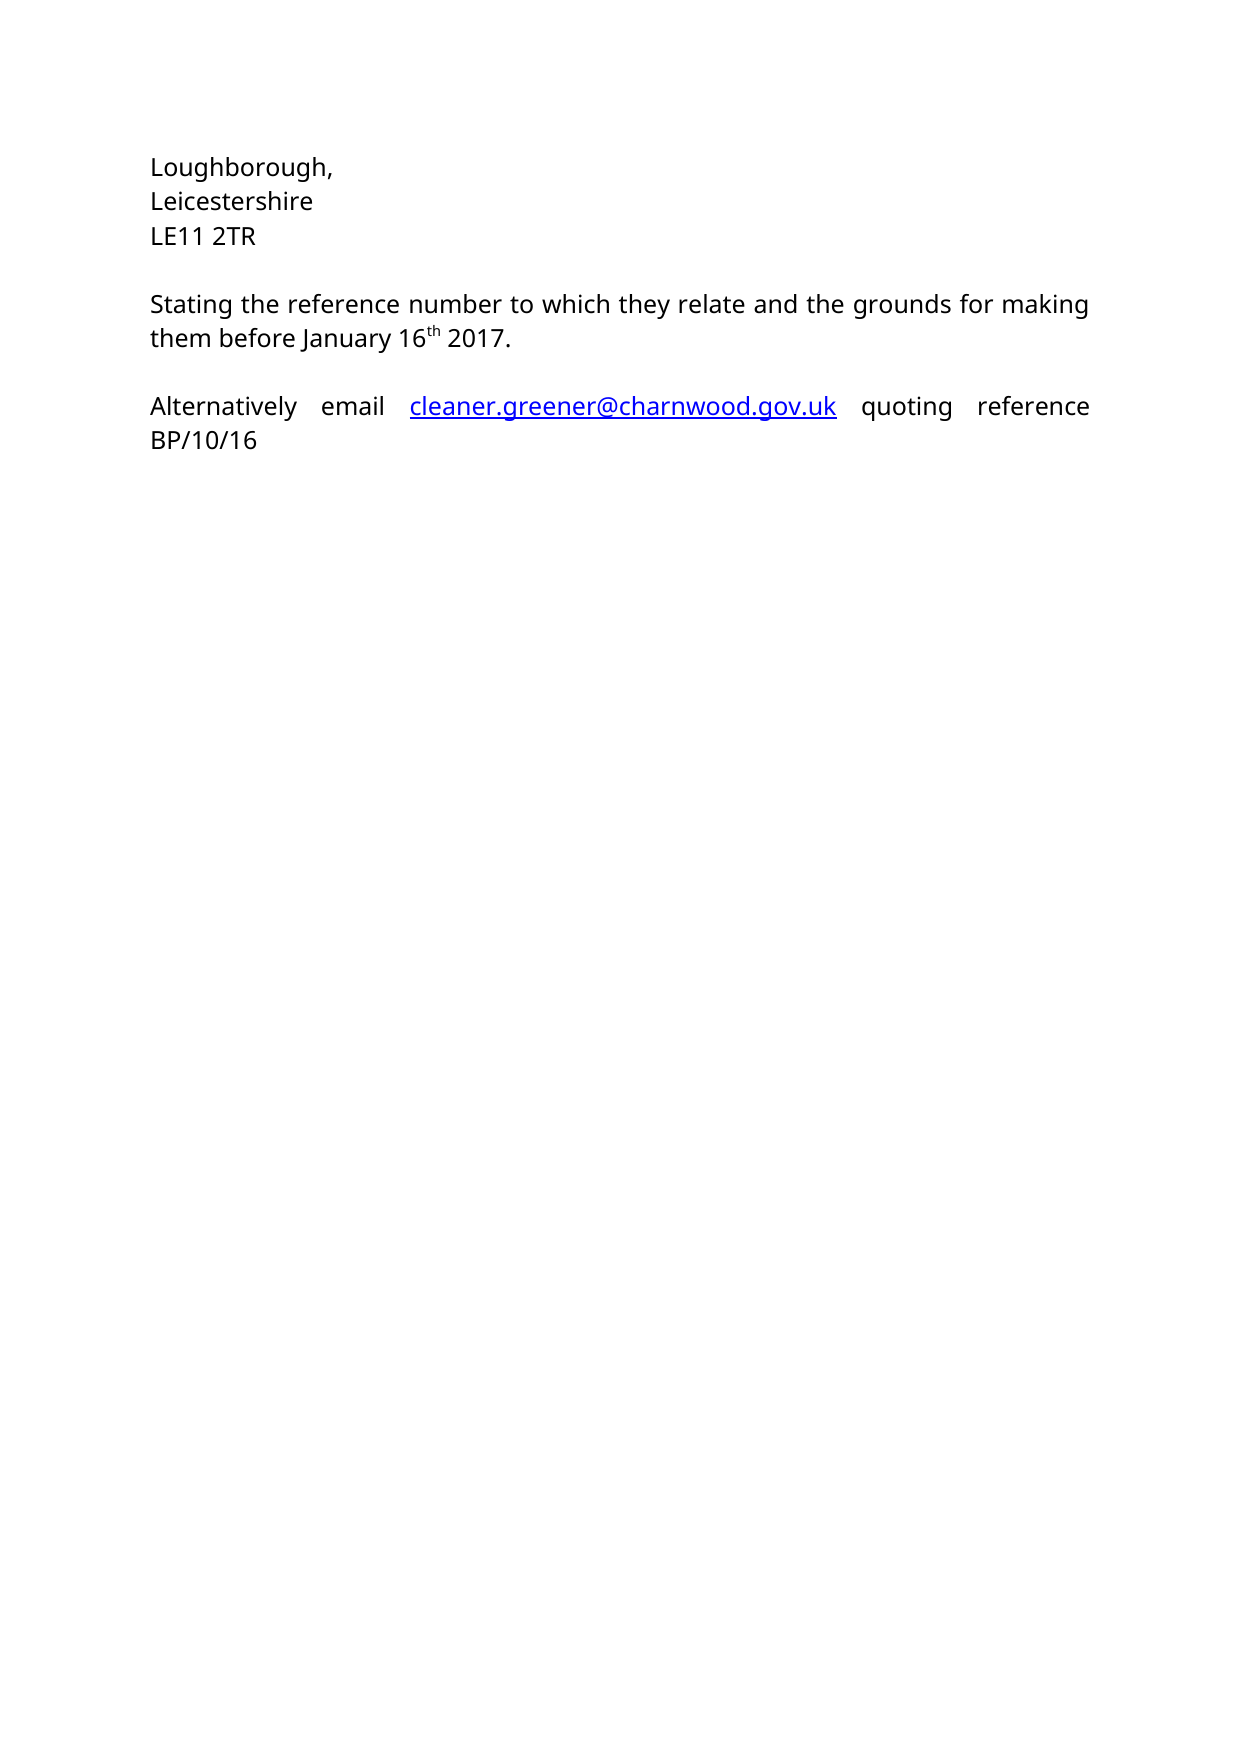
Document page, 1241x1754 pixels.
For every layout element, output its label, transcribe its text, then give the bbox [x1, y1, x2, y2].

text Loughborough, [150, 150, 1090, 184]
text Leicestershire [150, 184, 1090, 218]
text Stating the reference number to which they relate and the grounds for making them before January 16th 2017. [150, 286, 1090, 354]
text LE11 2TR [150, 218, 1090, 252]
text Alternatively email cleaner.greener@charnwood.gov.uk quoting reference BP/10/16 [150, 388, 1090, 457]
